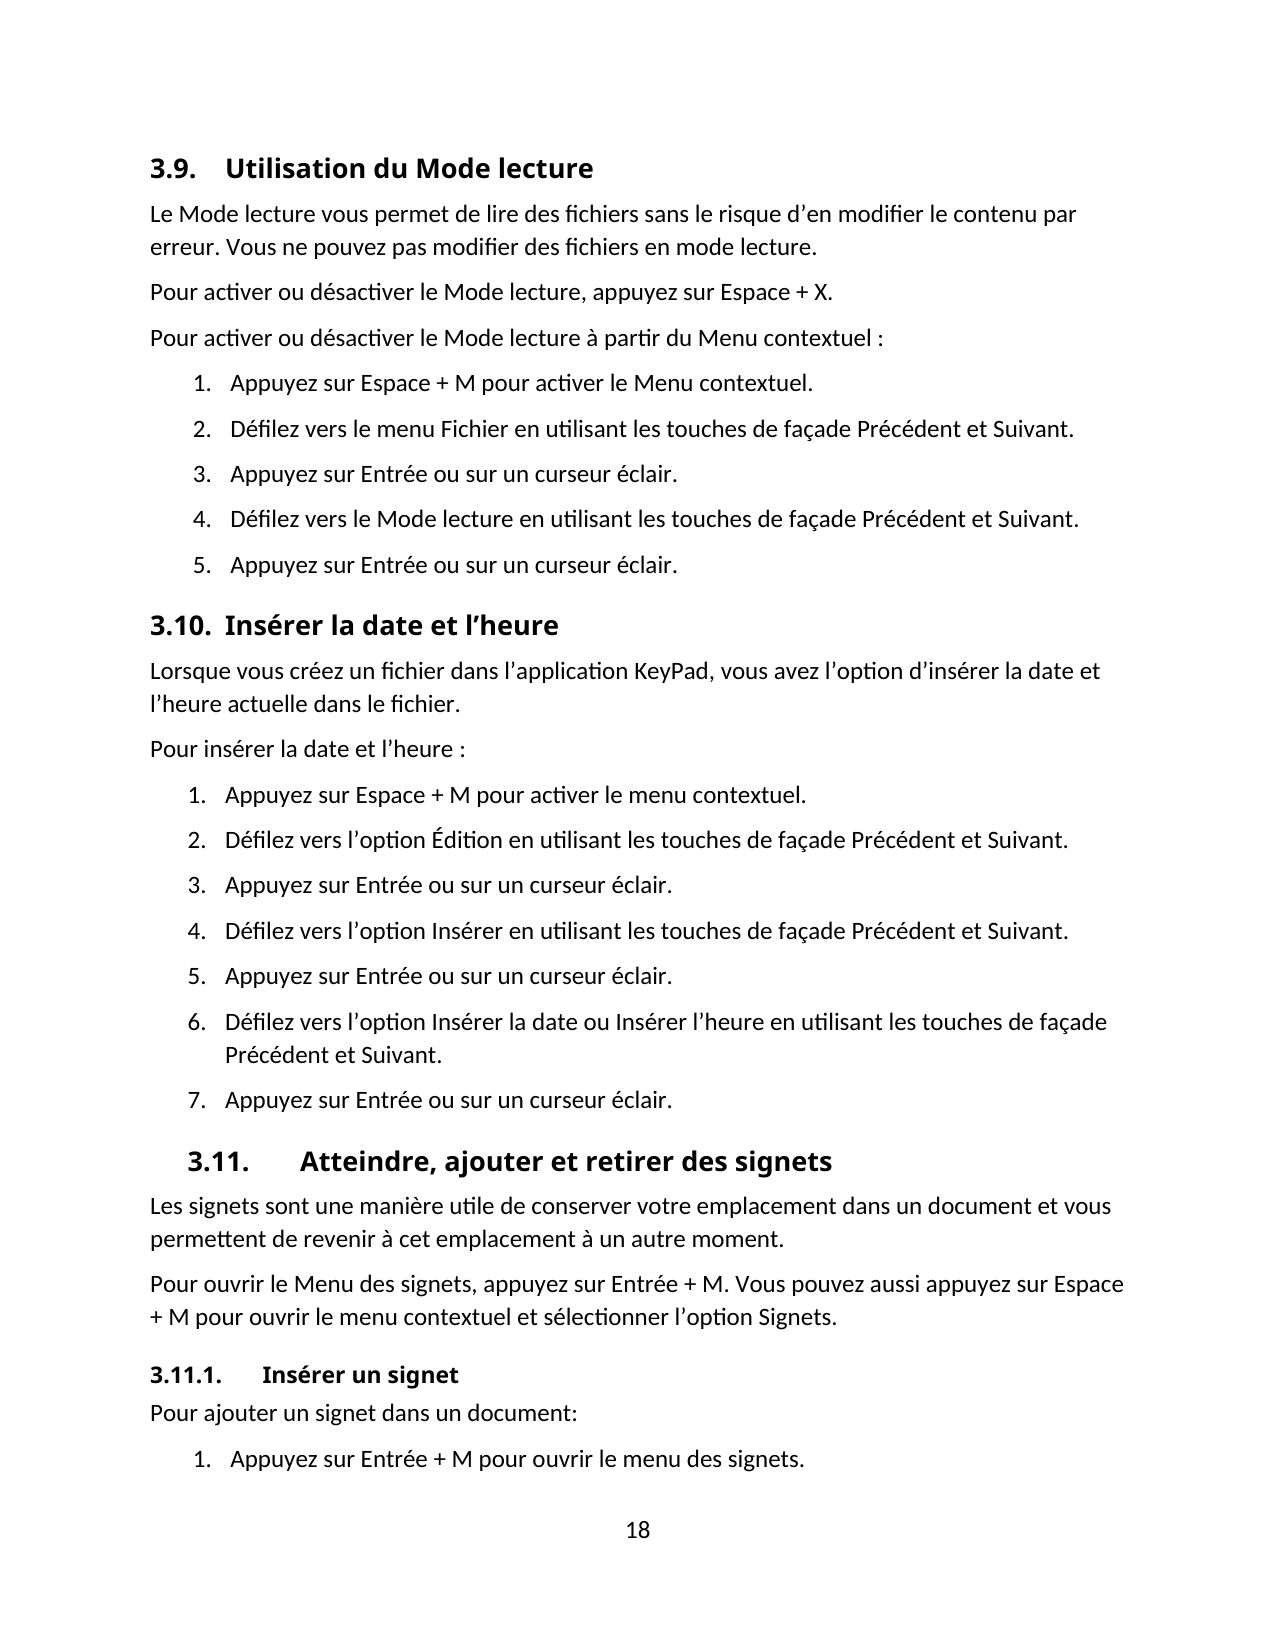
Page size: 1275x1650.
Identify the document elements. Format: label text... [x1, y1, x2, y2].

text Lorsque vous créez un fichier dans l’application KeyPad, vous avez l’option d’insérer la date et l’heure actuelle dans le fichier. [150, 655, 1125, 718]
list Défilez vers l’option Insérer en utilisant les touches de façade Précédent et Suivant. [187, 915, 1125, 946]
subtitle Insérer la date et l’heure [150, 607, 1125, 644]
text Pour activer ou désactiver le Mode lecture à partir du Menu contextuel : [150, 322, 1125, 352]
list Appuyez sur Espace + M pour activer le menu contextuel. [187, 779, 1125, 809]
subtitle Insérer un signet [150, 1359, 1125, 1391]
text Pour ouvrir le Menu des signets, appuyez sur Entrée + M. Vous pouvez aussi appuyez sur Espace + M pour ouvrir le menu contextuel et sélectionner l’option Signets. [150, 1268, 1125, 1332]
text Pour insérer la date et l’heure : [150, 733, 1125, 764]
list Défilez vers l’option Édition en utilisant les touches de façade Précédent et Suivant. [187, 824, 1125, 855]
list Appuyez sur Entrée ou sur un curseur éclair. [193, 549, 1125, 579]
text Pour ajouter un signet dans un document: [150, 1397, 1125, 1428]
text Pour activer ou désactiver le Mode lecture, appuyez sur Espace + X. [150, 276, 1125, 307]
list Appuyez sur Entrée ou sur un curseur éclair. [193, 458, 1125, 489]
list Défilez vers le Mode lecture en utilisant les touches de façade Précédent et Suivant. [193, 503, 1125, 534]
subtitle Utilisation du Mode lecture [150, 150, 1125, 187]
list Appuyez sur Entrée ou sur un curseur éclair. [187, 1084, 1125, 1115]
text Les signets sont une manière utile de conserver votre emplacement dans un document et vous permettent de revenir à cet emplacement à un autre moment. [150, 1190, 1125, 1254]
list Appuyez sur Entrée ou sur un curseur éclair. [187, 869, 1125, 900]
list Défilez vers l’option Insérer la date ou Insérer l’heure en utilisant les touches de façade Précédent et Suivant. [187, 1006, 1125, 1069]
list Défilez vers le menu Fichier en utilisant les touches de façade Précédent et Suivant. [193, 413, 1125, 443]
list Appuyez sur Espace + M pour activer le Menu contextuel. [193, 367, 1125, 398]
text Le Mode lecture vous permet de lire des fichiers sans le risque d’en modifier le contenu par erreur. Vous ne pouvez pas modifier des fichiers en mode lecture. [150, 198, 1125, 262]
list Appuyez sur Entrée ou sur un curseur éclair. [187, 960, 1125, 991]
subtitle Atteindre, ajouter et retirer des signets [187, 1142, 1125, 1179]
list Appuyez sur Entrée + M pour ouvrir le menu des signets. [193, 1443, 1125, 1473]
